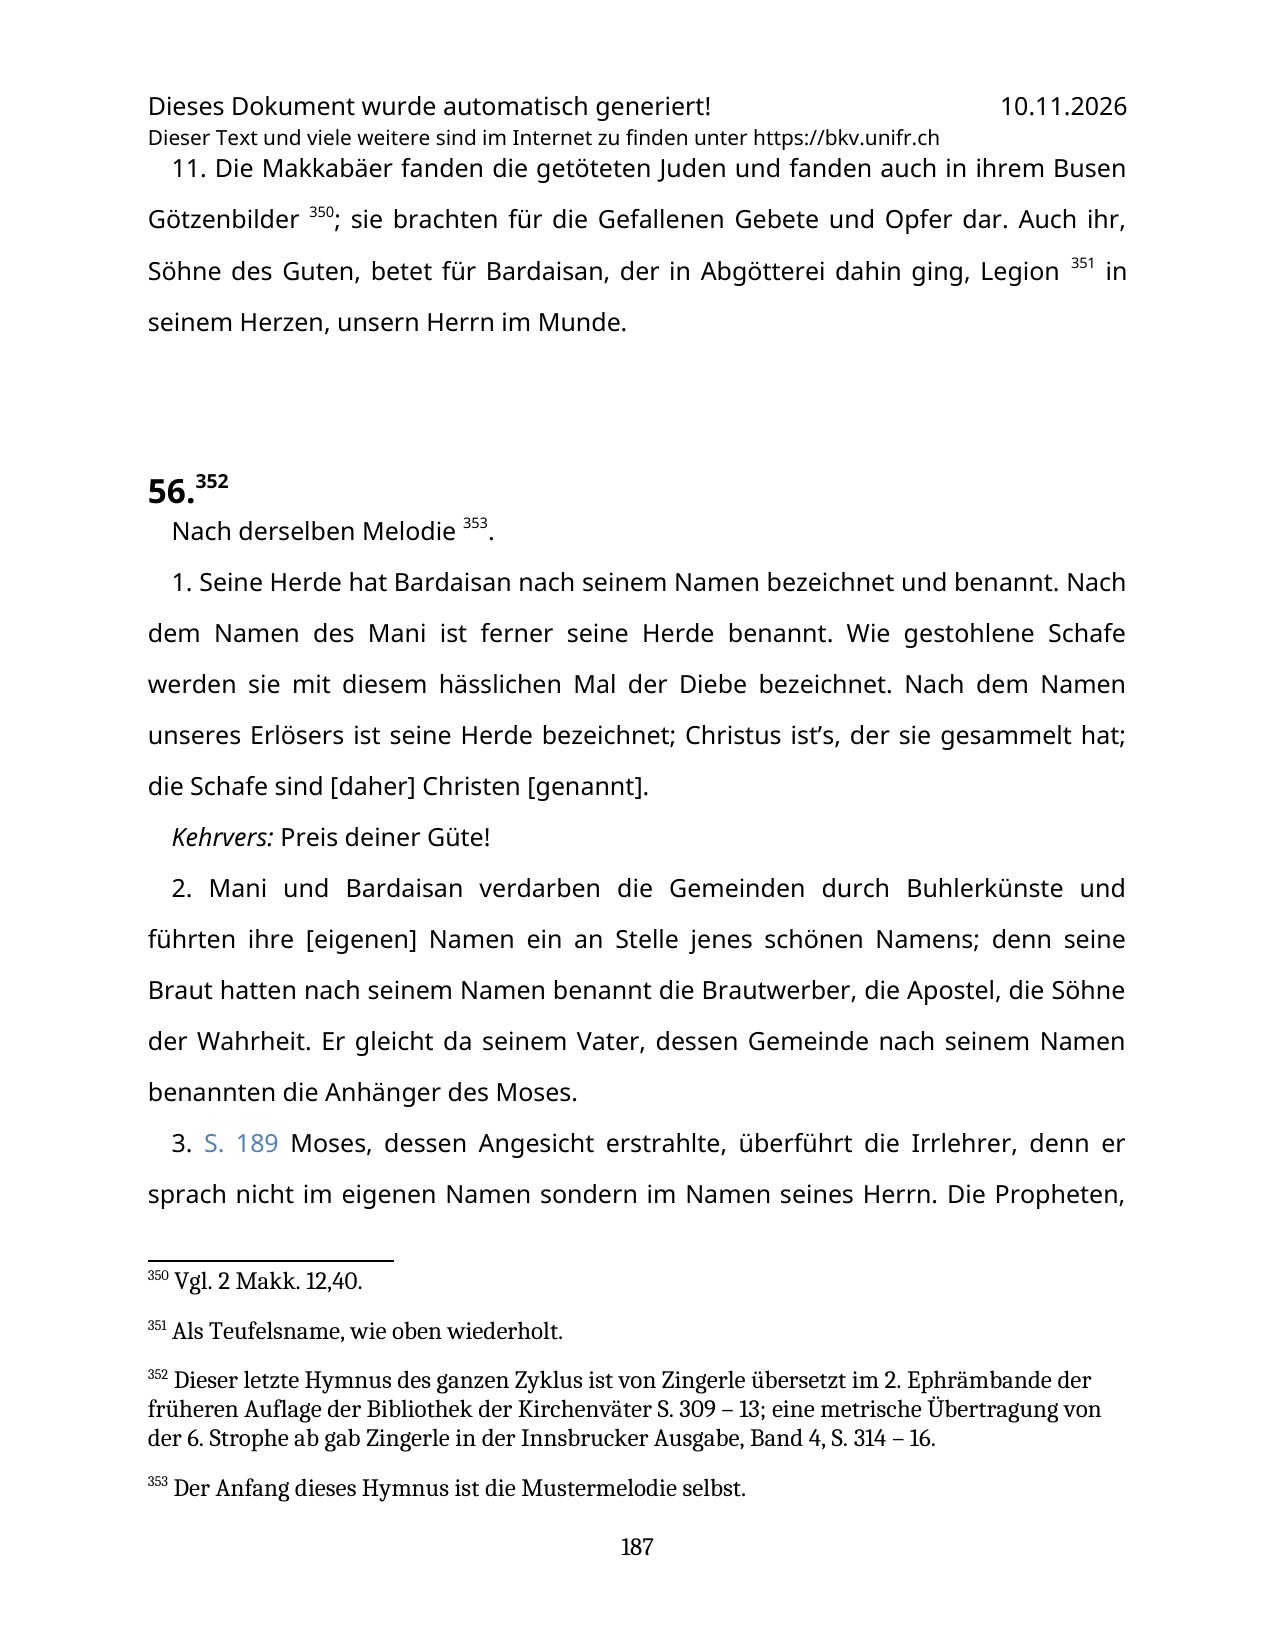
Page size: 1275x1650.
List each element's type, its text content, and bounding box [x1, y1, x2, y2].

text Kehrvers: Preis deiner Güte! [148, 819, 1127, 853]
text 2. Mani und Bardaisan verdarben die Gemeinden durch Buhlerkünste und führten ihre [eigenen] Namen ein an Stelle jenes schönen Namens; denn seine Braut hatten nach seinem Namen benannt die Brautwerber, die Apostel, die Söhne der Wahrheit. Er gleicht da seinem Vater, dessen Gemeinde nach seinem Namen benannten die Anhänger des Moses. [148, 870, 1127, 1109]
text Nach derselben Melodie . [148, 513, 1127, 547]
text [148, 1126, 1127, 1211]
text 11. Die Makkabäer fanden die getöteten Juden und fanden auch in ihrem Busen Götzenbilder ; sie brachten für die Gefallenen Gebete und Opfer dar. Auch ihr, Söhne des Guten, betet für Bardaisan, der in Abgötterei dahin ging, Legion in seinem Herzen, unsern Herrn im Munde. [148, 151, 1127, 338]
text 1. Seine Herde hat Bardaisan nach seinem Namen bezeichnet und benannt. Nach dem Namen des Mani ist ferner seine Herde benannt. Wie gestohlene Schafe werden sie mit diesem hässlichen Mal der Diebe bezeichnet. Nach dem Namen unseres Erlösers ist seine Herde bezeichnet; Christus ist’s, der sie gesammelt hat; die Schafe sind [daher] Christen [genannt]. [148, 564, 1127, 802]
subtitle 56. [148, 468, 1127, 513]
